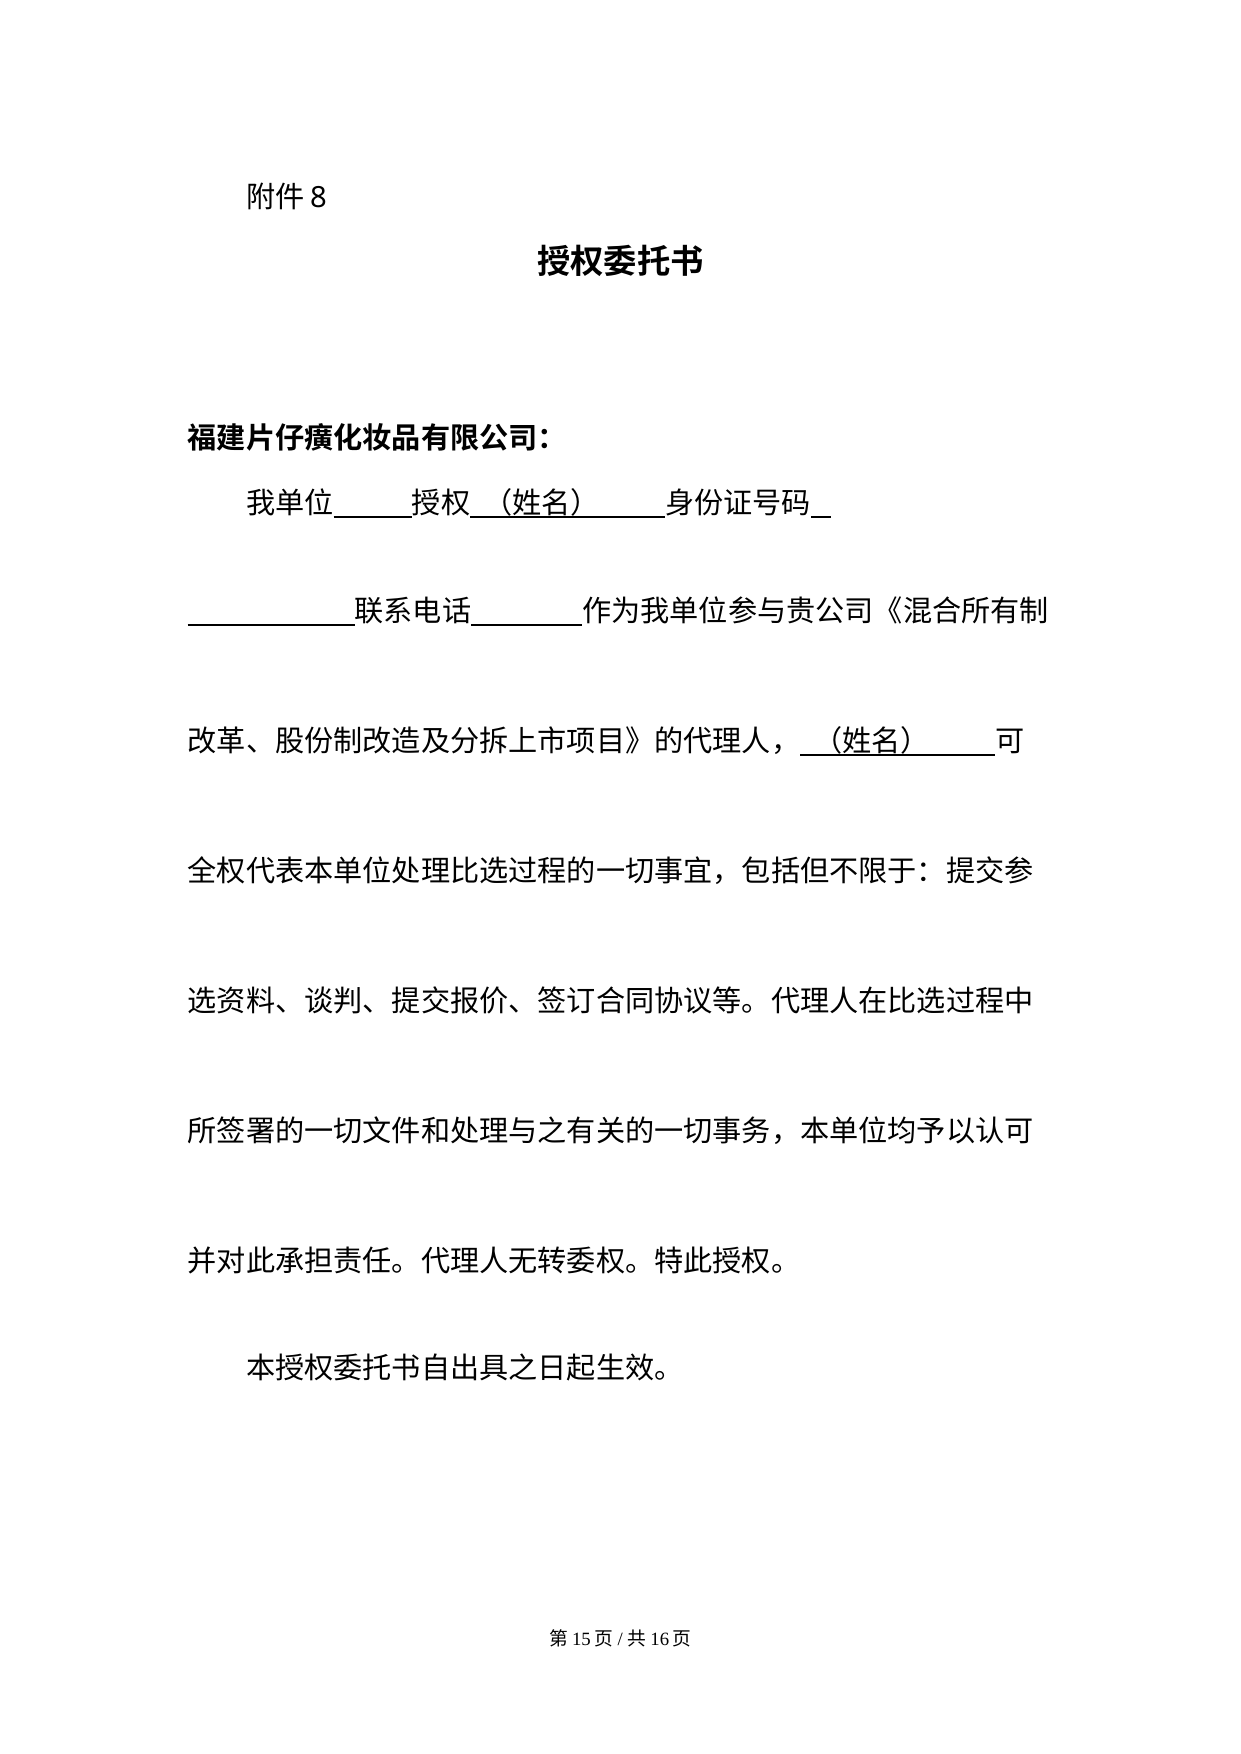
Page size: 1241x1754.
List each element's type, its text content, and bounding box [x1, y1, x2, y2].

text 授权委托书 [187, 227, 1053, 292]
text 联系电话 作为我单位参与贵公司《混合所有制改革、股份制改造及分拆上市项目》的代理人， （姓名） 可全权代表本单位处理比选过程的一切事宜，包括但不限于：提交参选资料、谈判、提交报价、签订合同协议等。代理人在比选过程中所签署的一切文件和处理与之有关的一切事务，本单位均予以认可并对此承担责任。代理人无转委权。特此授权。 [187, 576, 1053, 1291]
text 福建片仔癀化妆品有限公司： [187, 404, 1053, 469]
text 附件8 [187, 162, 990, 227]
text 我单位 授权 （姓名） 身份证号码 [187, 469, 1053, 534]
text 本授权委托书自出具之日起生效。 [187, 1333, 1053, 1398]
